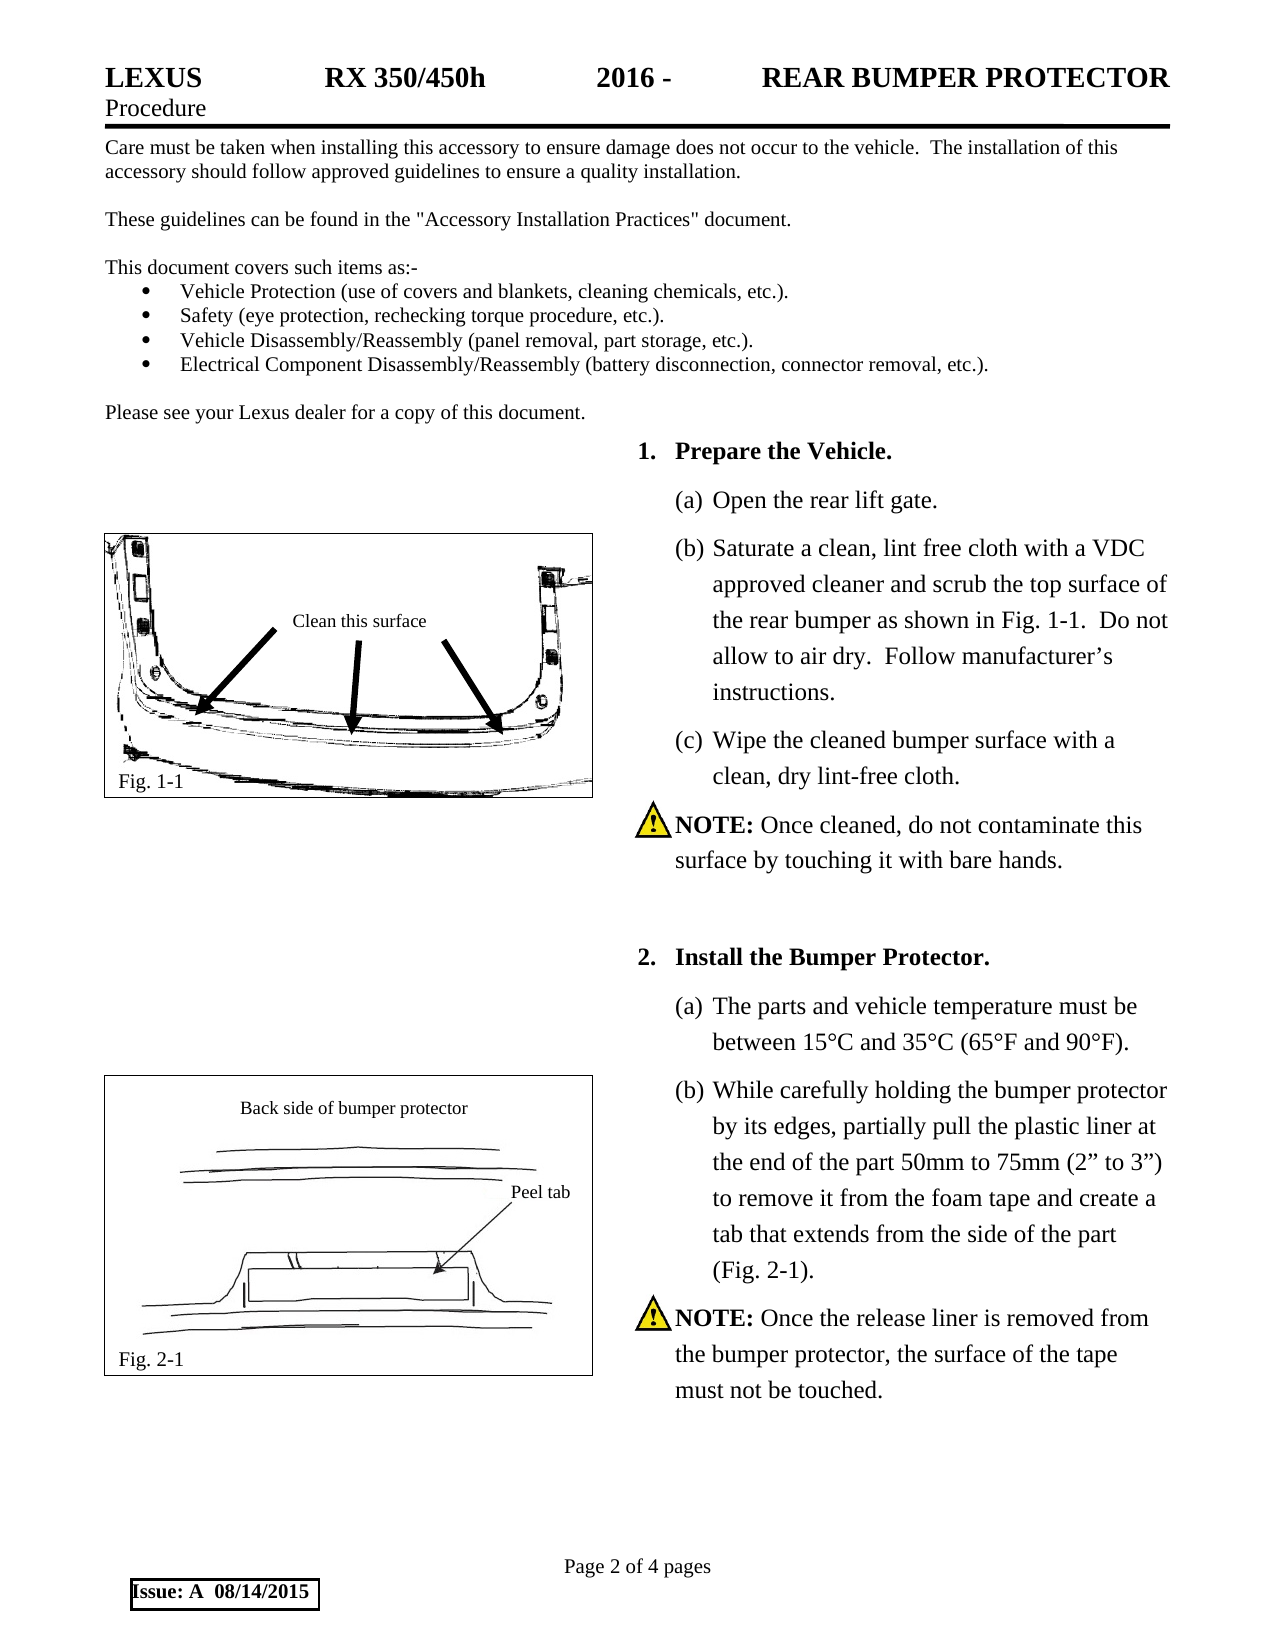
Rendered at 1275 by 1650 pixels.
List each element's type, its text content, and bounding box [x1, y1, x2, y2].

list Vehicle Disassembly/Reassembly (panel removal, part storage, etc.). [142, 327, 1174, 352]
text This document covers such items as:- [105, 255, 1174, 279]
text Wipe the cleaned bumper surface with a clean, dry lint-free cloth. [675, 725, 1170, 790]
text While carefully holding the bumper protector by its edges, partially pull the plastic liner at the end of the part 50mm to 75mm (2” to 3”) to remove it from the foam tape and create a tab that extends from the side of the part (Fig. 2-1). [675, 1075, 1170, 1284]
text Saturate a clean, lint free cloth with a VDC approved cleaner and scrub the top surface of the rear bumper as shown in Fig. 1-1. Do not allow to air dry. Follow manufacturer’s instructions. [675, 533, 1170, 706]
text Prepare the Vehicle. [637, 436, 1170, 465]
text Please see your Lexus dealer for a copy of this document. [105, 400, 1174, 424]
list Safety (eye protection, rechecking torque procedure, etc.). [142, 303, 1174, 327]
text Care must be taken when installing this accessory to ensure damage does not occur to the vehicle. The installation of this accessory should follow approved guidelines to ensure a quality installation. [105, 135, 1170, 183]
list NOTE: Once cleaned, do not contaminate this surface by touching it with bare hands. [675, 810, 1170, 874]
list Electrical Component Disassembly/Reassembly (battery disconnection, connector removal, etc.). [142, 352, 1174, 376]
picture [634, 800, 672, 839]
picture [634, 1294, 672, 1332]
text These guidelines can be found in the "Accessory Installation Practices" document. [105, 207, 1174, 231]
list NOTE: Once the release liner is removed from the bumper protector, the surface of the tape must not be touched. [675, 1303, 1170, 1404]
text The parts and vehicle temperature must be between 15°C and 35°C (65°F and 90°F). [675, 991, 1170, 1056]
list Vehicle Protection (use of covers and blankets, cleaning chemicals, etc.). [142, 279, 1174, 303]
text Open the rear lift gate. [675, 485, 1170, 513]
subtitle Install the Bumper Protector. [637, 942, 1170, 971]
picture [105, 1076, 592, 1375]
picture [105, 534, 592, 797]
